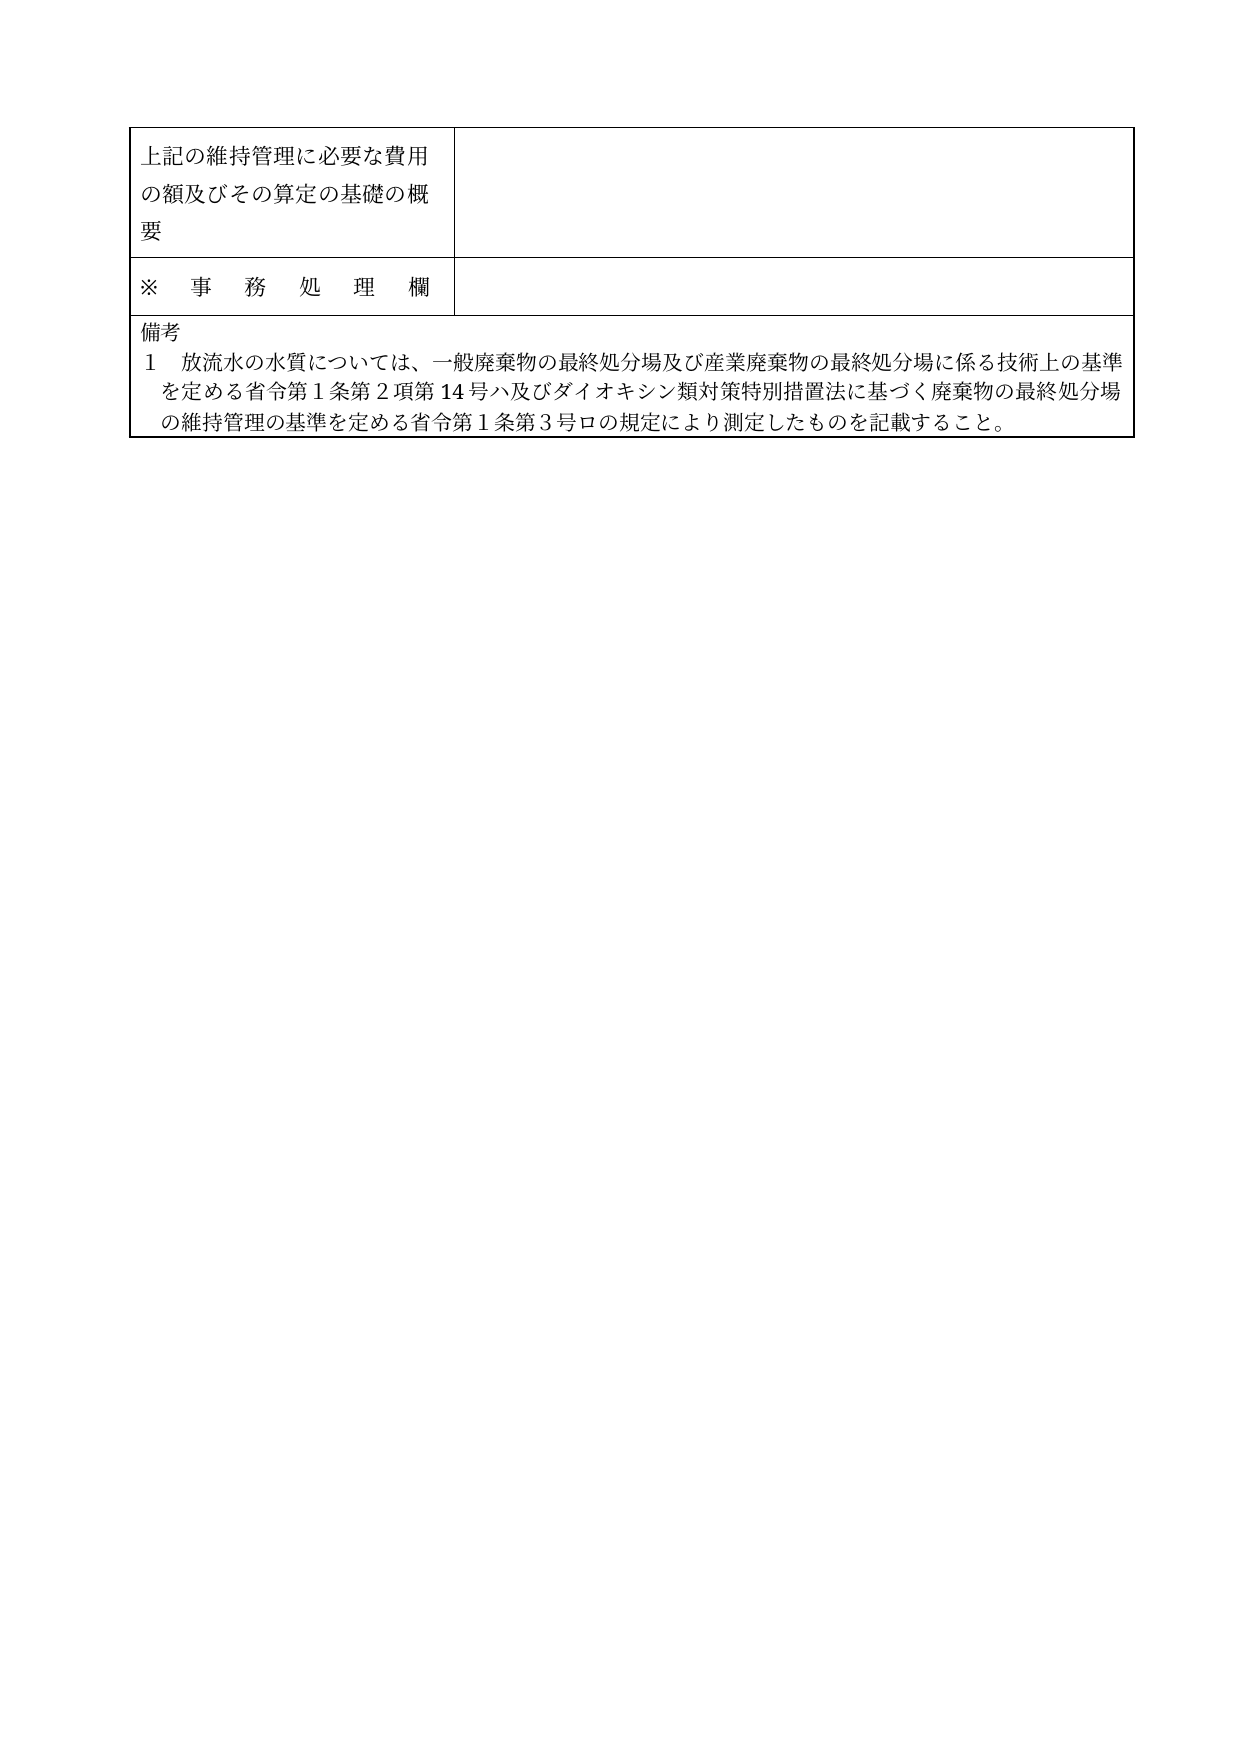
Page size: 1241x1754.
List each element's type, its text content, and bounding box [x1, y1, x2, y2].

table_cell [455, 128, 1133, 257]
table_cell [455, 258, 1133, 315]
table_cell ※事務処理欄 [131, 258, 454, 315]
table_cell 上記の維持管理に必要な費用 の額及びその算定の基礎の概 要 [131, 128, 454, 257]
table_cell 備考 １ 放流水の水質については、一般廃棄物の最終処分場及び産業廃棄物の最終処分場に係る技術上の基準を定める省令第１条第２項第14号ハ及びダイオキシン類対策特別措置法に基づく廃棄物の最終処分場の維持管理の基準を定める省令第１条第３号ロの規定により測定したものを記載すること。 [131, 316, 1133, 436]
